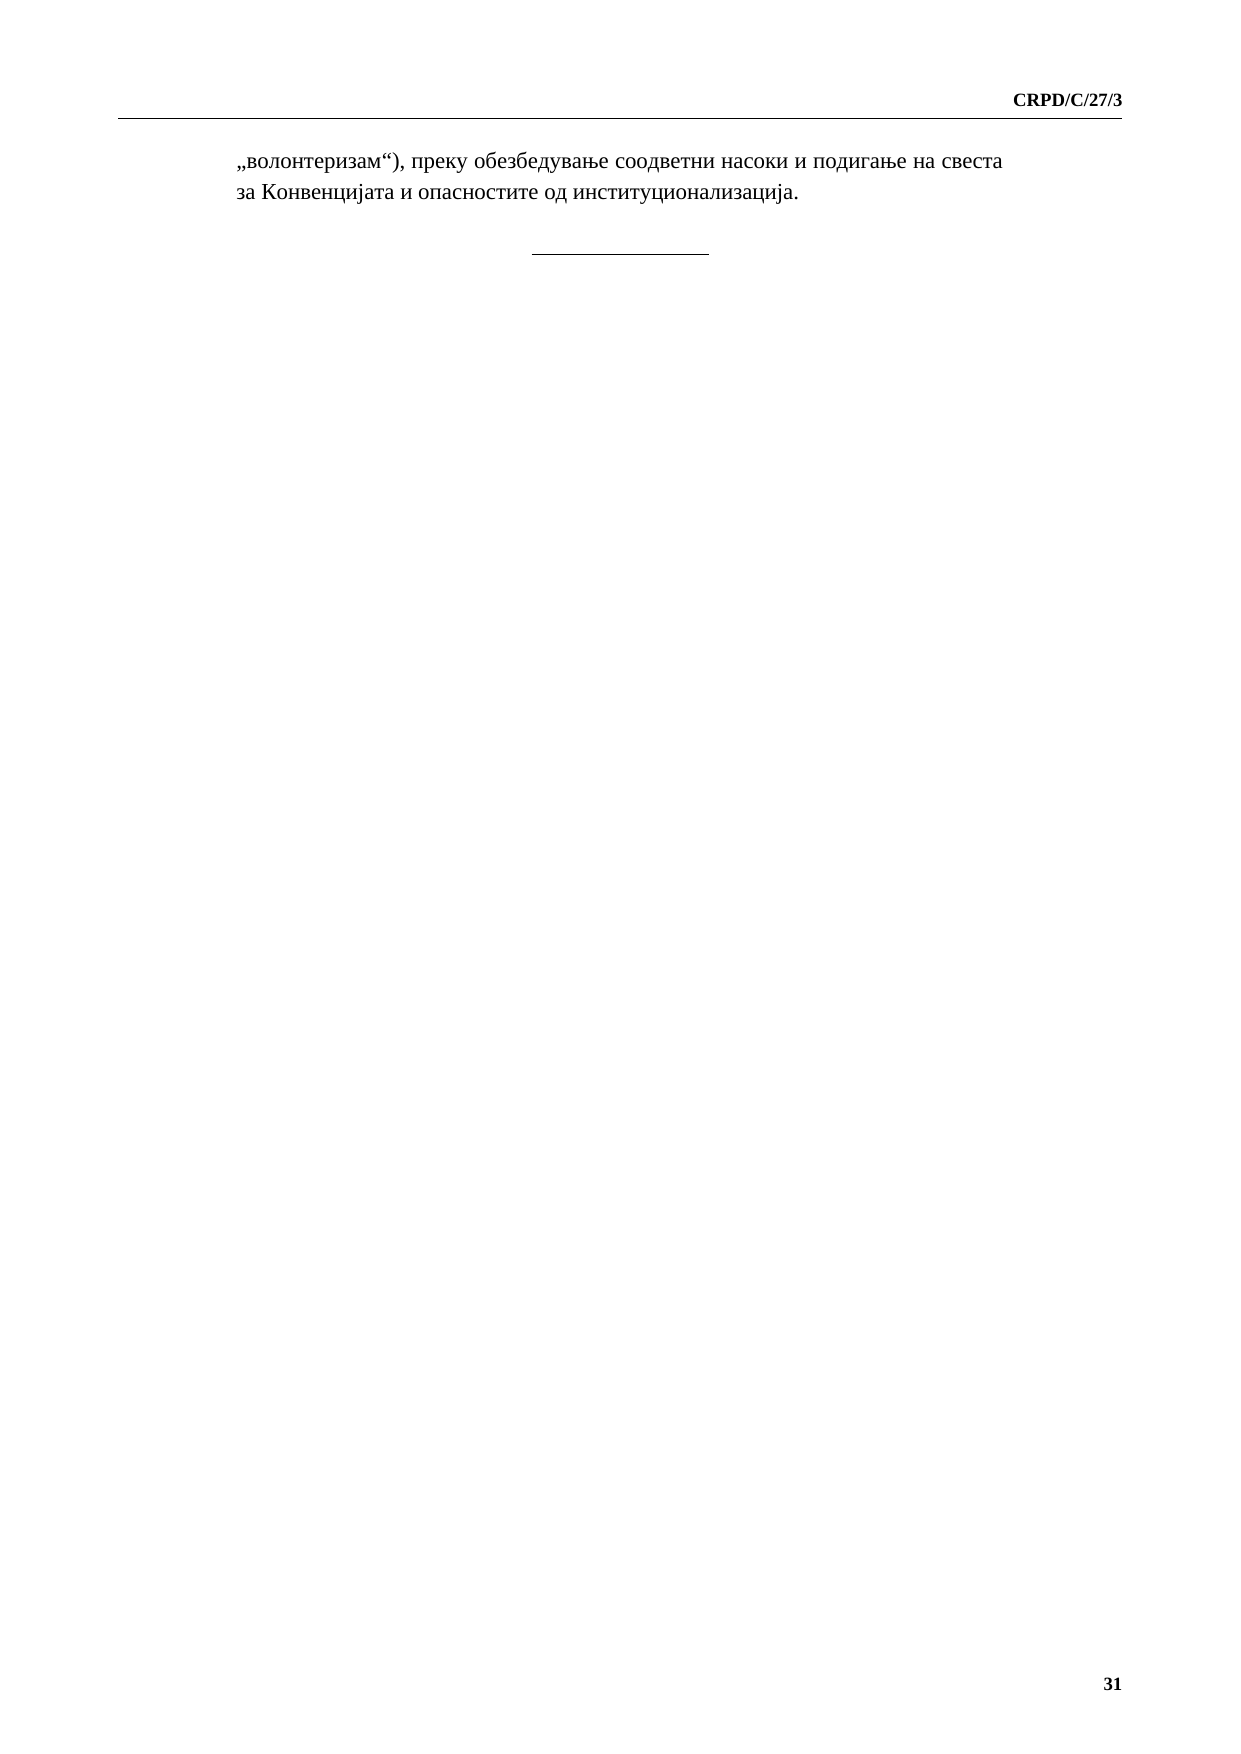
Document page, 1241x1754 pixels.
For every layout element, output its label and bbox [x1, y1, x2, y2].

text [236, 148, 1004, 204]
